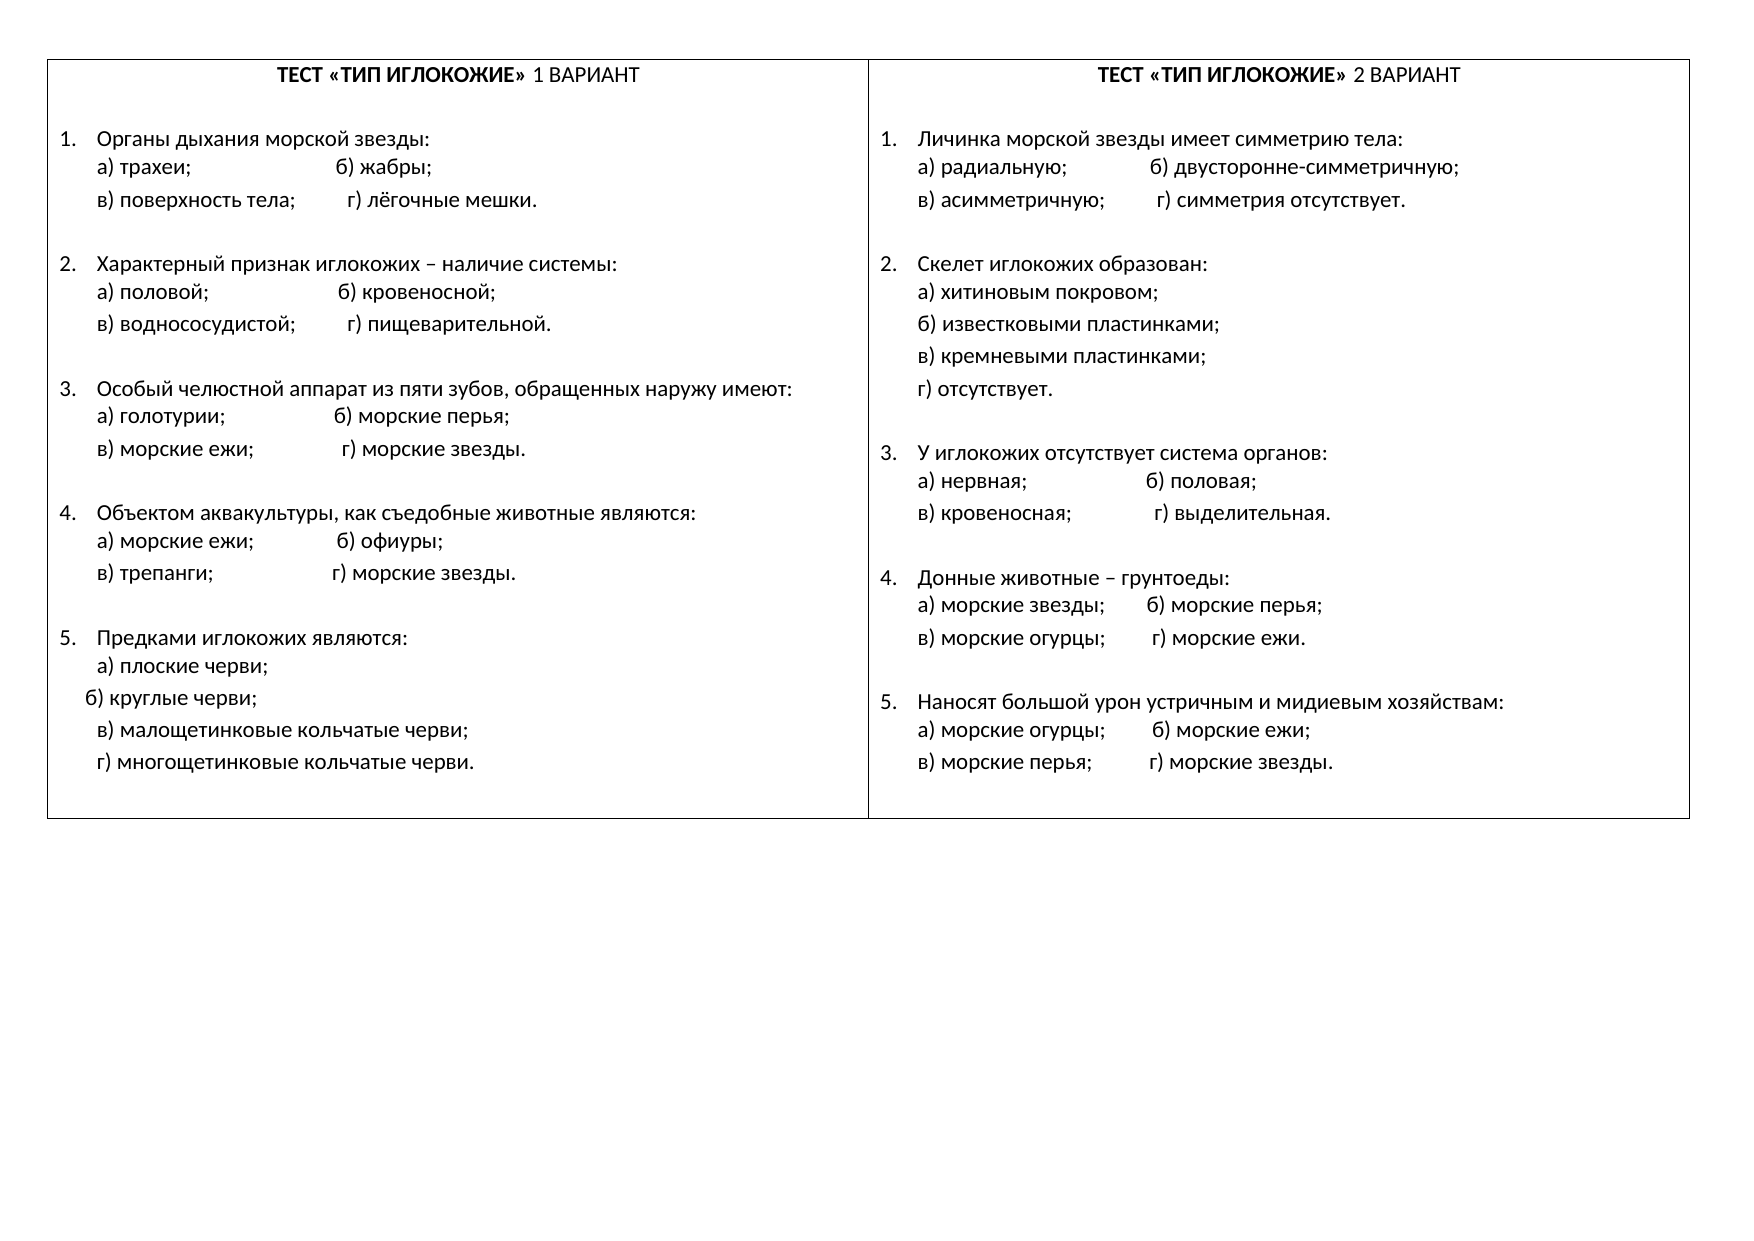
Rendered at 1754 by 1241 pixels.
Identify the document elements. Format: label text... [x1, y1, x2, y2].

table_header ТЕСТ «ТИП ИГЛОКОЖИЕ» 2 ВАРИАНТ Личинка морской звезды имеет симметрию тела: а) радиальную; б) двусторонне-симметричную; в) асимметричную; г) симметрия отсутствует. Скелет иглокожих образован: а) хитиновым покровом; б) известковыми пластинками; в) кремневыми пластинками; г) отсутствует. У иглокожих отсутствует система органов: а) нервная; б) половая; в) кровеносная; г) выделительная. Донные животные – грунтоеды: а) морские звезды; б) морские перья; в) морские огурцы; г) морские ежи. Наносят большой урон устричным и мидиевым хозяйствам: а) морские огурцы; б) морские ежи; в) морские перья; г) морские звезды. [869, 60, 1689, 818]
table_header ТЕСТ «ТИП ИГЛОКОЖИЕ» 1 ВАРИАНТ Органы дыхания морской звезды: а) трахеи; б) жабры; в) поверхность тела; г) лёгочные мешки. Характерный признак иглокожих – наличие системы: а) половой; б) кровеносной; в) воднососудистой; г) пищеварительной. Особый челюстной аппарат из пяти зубов, обращенных наружу имеют: а) голотурии; б) морские перья; в) морские ежи; г) морские звезды. Объектом аквакультуры, как съедобные животные являются: а) морские ежи; б) офиуры; в) трепанги; г) морские звезды. Предками иглокожих являются: а) плоские черви; б) круглые черви; в) малощетинковые кольчатые черви; г) многощетинковые кольчатые черви. [48, 60, 868, 818]
